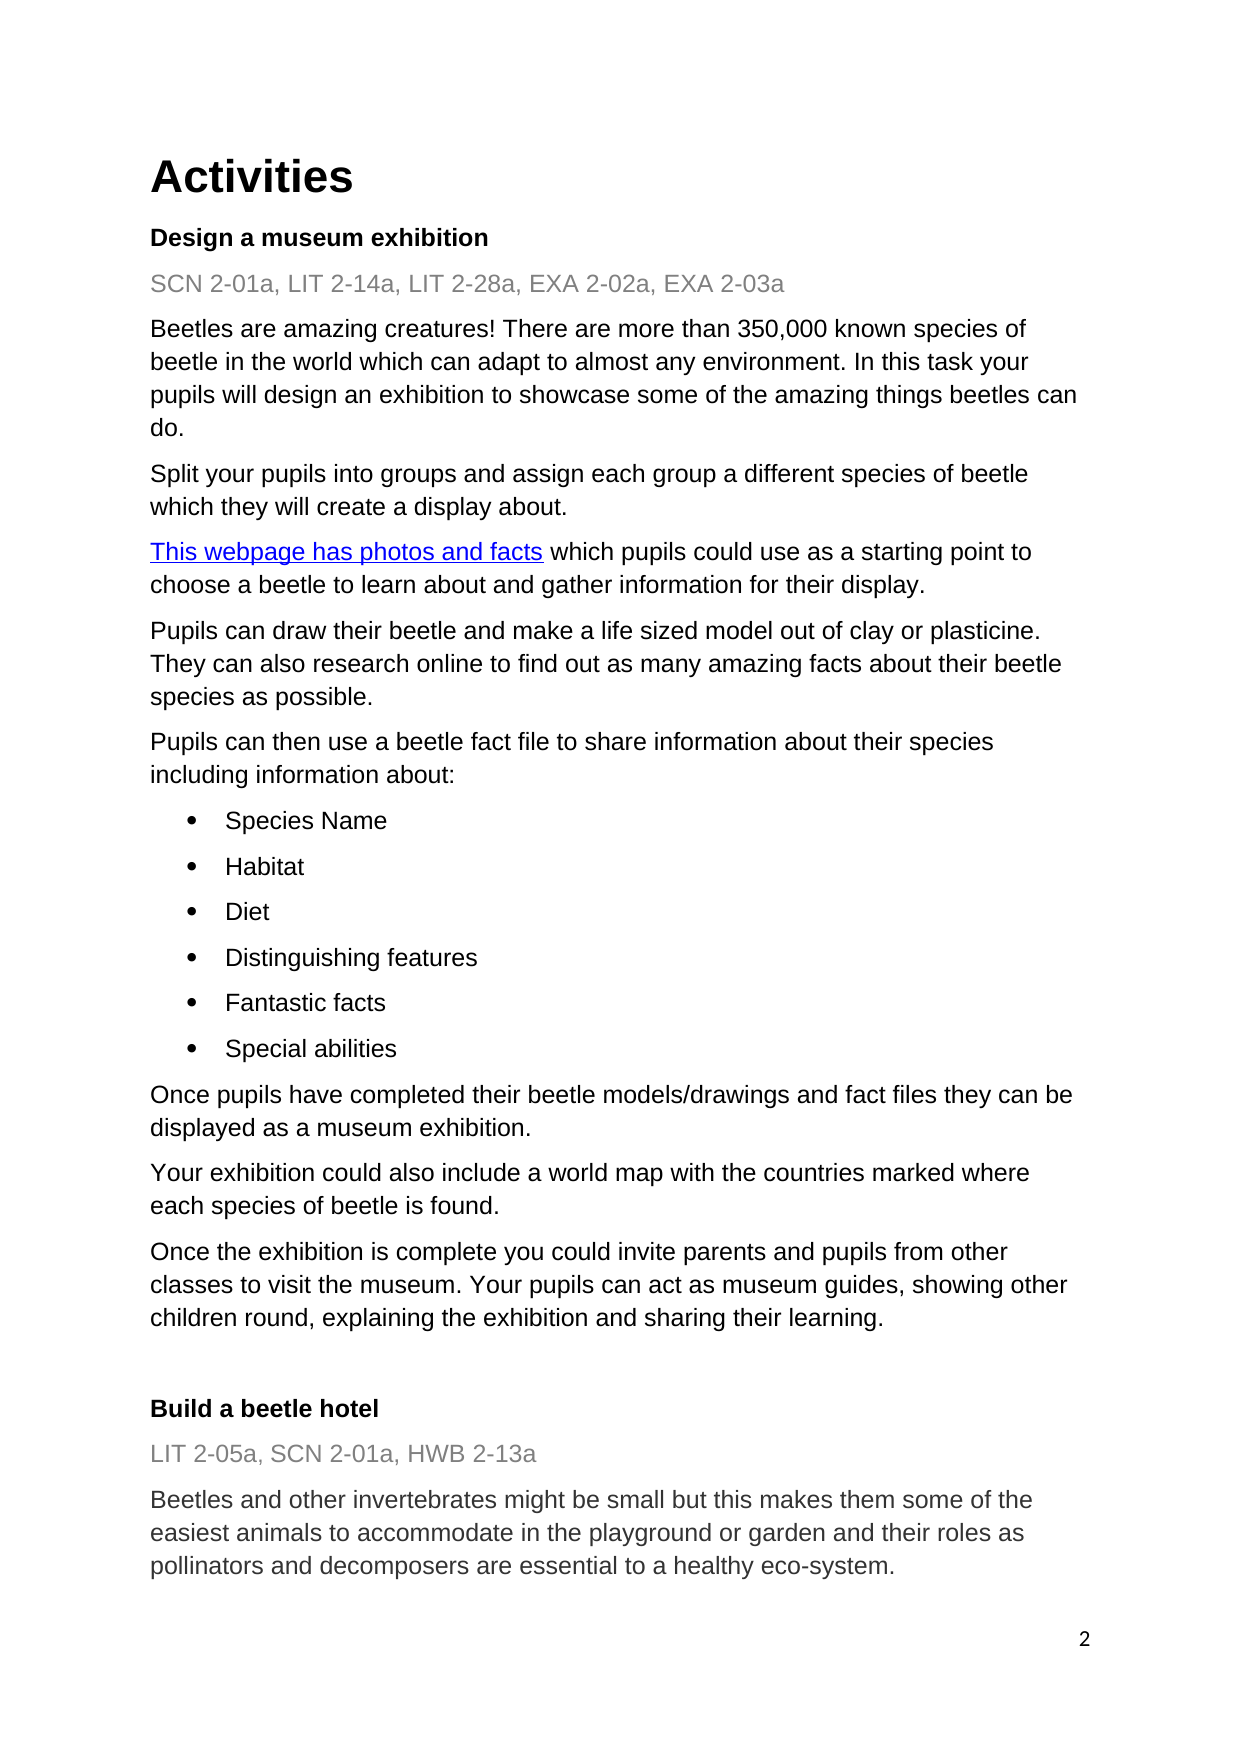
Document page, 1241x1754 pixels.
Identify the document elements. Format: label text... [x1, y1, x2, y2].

list Pupils can draw their beetle and make a life sized model out of clay or plasticine. They can also research online to find out as many amazing facts about their beetle species as possible. [150, 616, 1090, 711]
list Beetles and other invertebrates might be small but this makes them some of the easiest animals to accommodate in the playground or garden and their roles as pollinators and decomposers are essential to a healthy eco-system. [150, 1485, 1090, 1579]
list Once pupils have completed their beetle models/drawings and fact files they can be displayed as a museum exhibition. [150, 1079, 1090, 1141]
list Design a museum exhibition [150, 223, 1090, 252]
list LIT 2-05a, SCN 2-01a, HWB 2-13a [150, 1439, 1090, 1468]
list Special abilities [187, 1034, 1090, 1063]
list Diet [187, 897, 1090, 926]
list This webpage has photos and facts which pupils could use as a starting point to choose a beetle to learn about and gather information for their display. [150, 537, 1090, 599]
list Beetles are amazing creatures! There are more than 350,000 known species of beetle in the world which can adapt to almost any environment. In this task your pupils will design an exhibition to showcase some of the amazing things beetles can do. [150, 314, 1090, 442]
list Distinguishing features [187, 943, 1090, 972]
list Your exhibition could also include a world map with the countries marked where each species of beetle is found. [150, 1158, 1090, 1220]
list Split your pupils into groups and assign each group a different species of beetle which they will create a display about. [150, 459, 1090, 520]
list Build a beetle hotel [150, 1394, 1090, 1422]
list SCN 2-01a, LIT 2-14a, LIT 2-28a, EXA 2-02a, EXA 2-03a [150, 268, 1090, 297]
list Species Name [187, 806, 1090, 835]
list Once the exhibition is complete you could invite parents and pupils from other classes to visit the museum. Your pupils can act as museum guides, showing other children round, explaining the exhibition and sharing their learning. [150, 1237, 1090, 1331]
list Fantastic facts [187, 988, 1090, 1017]
list Activities [150, 150, 1090, 203]
list Pupils can then use a beetle fact file to share information about their species including information about: [150, 727, 1090, 789]
list Habitat [187, 851, 1090, 880]
